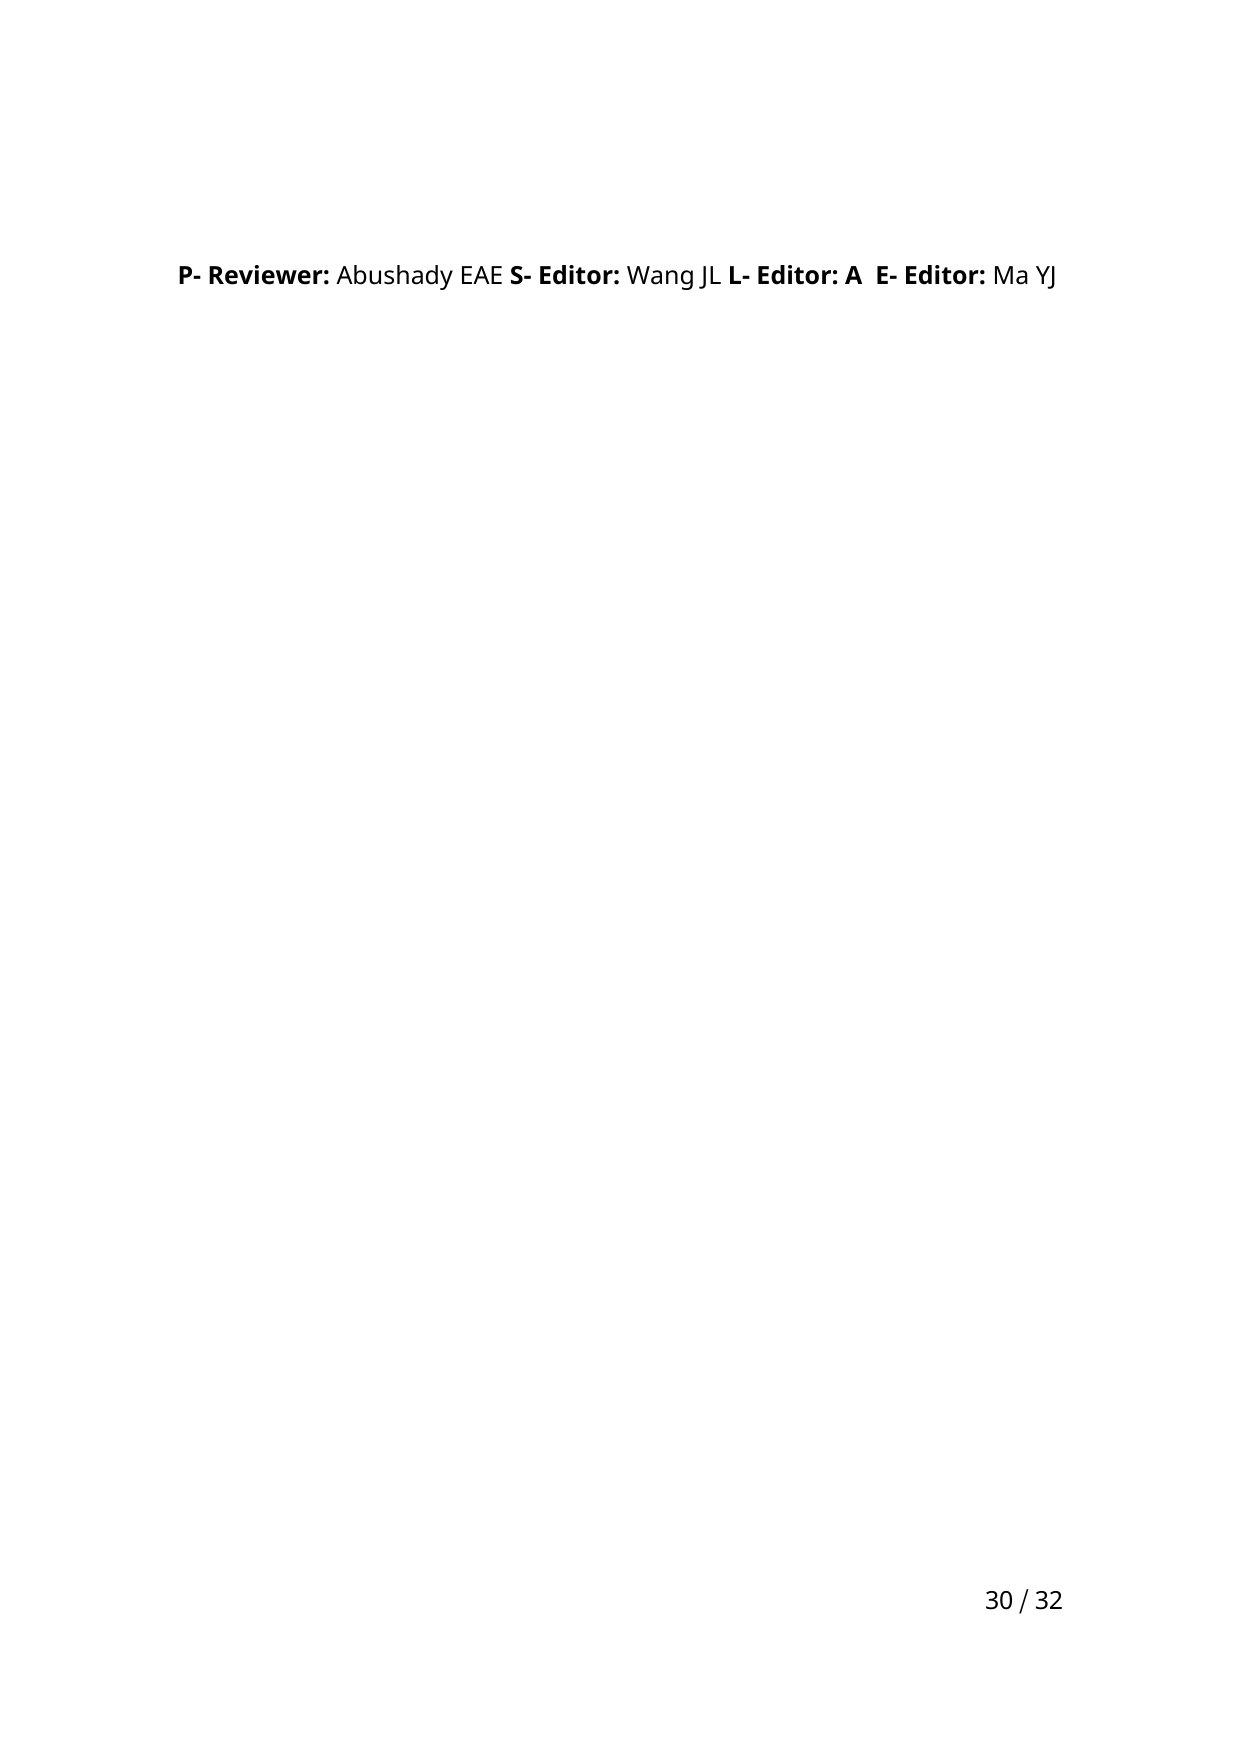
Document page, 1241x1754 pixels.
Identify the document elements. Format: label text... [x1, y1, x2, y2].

text P- Reviewer: Abushady EAE S- Editor: Wang JL L- Editor: A E- Editor: Ma YJ [177, 258, 1063, 292]
